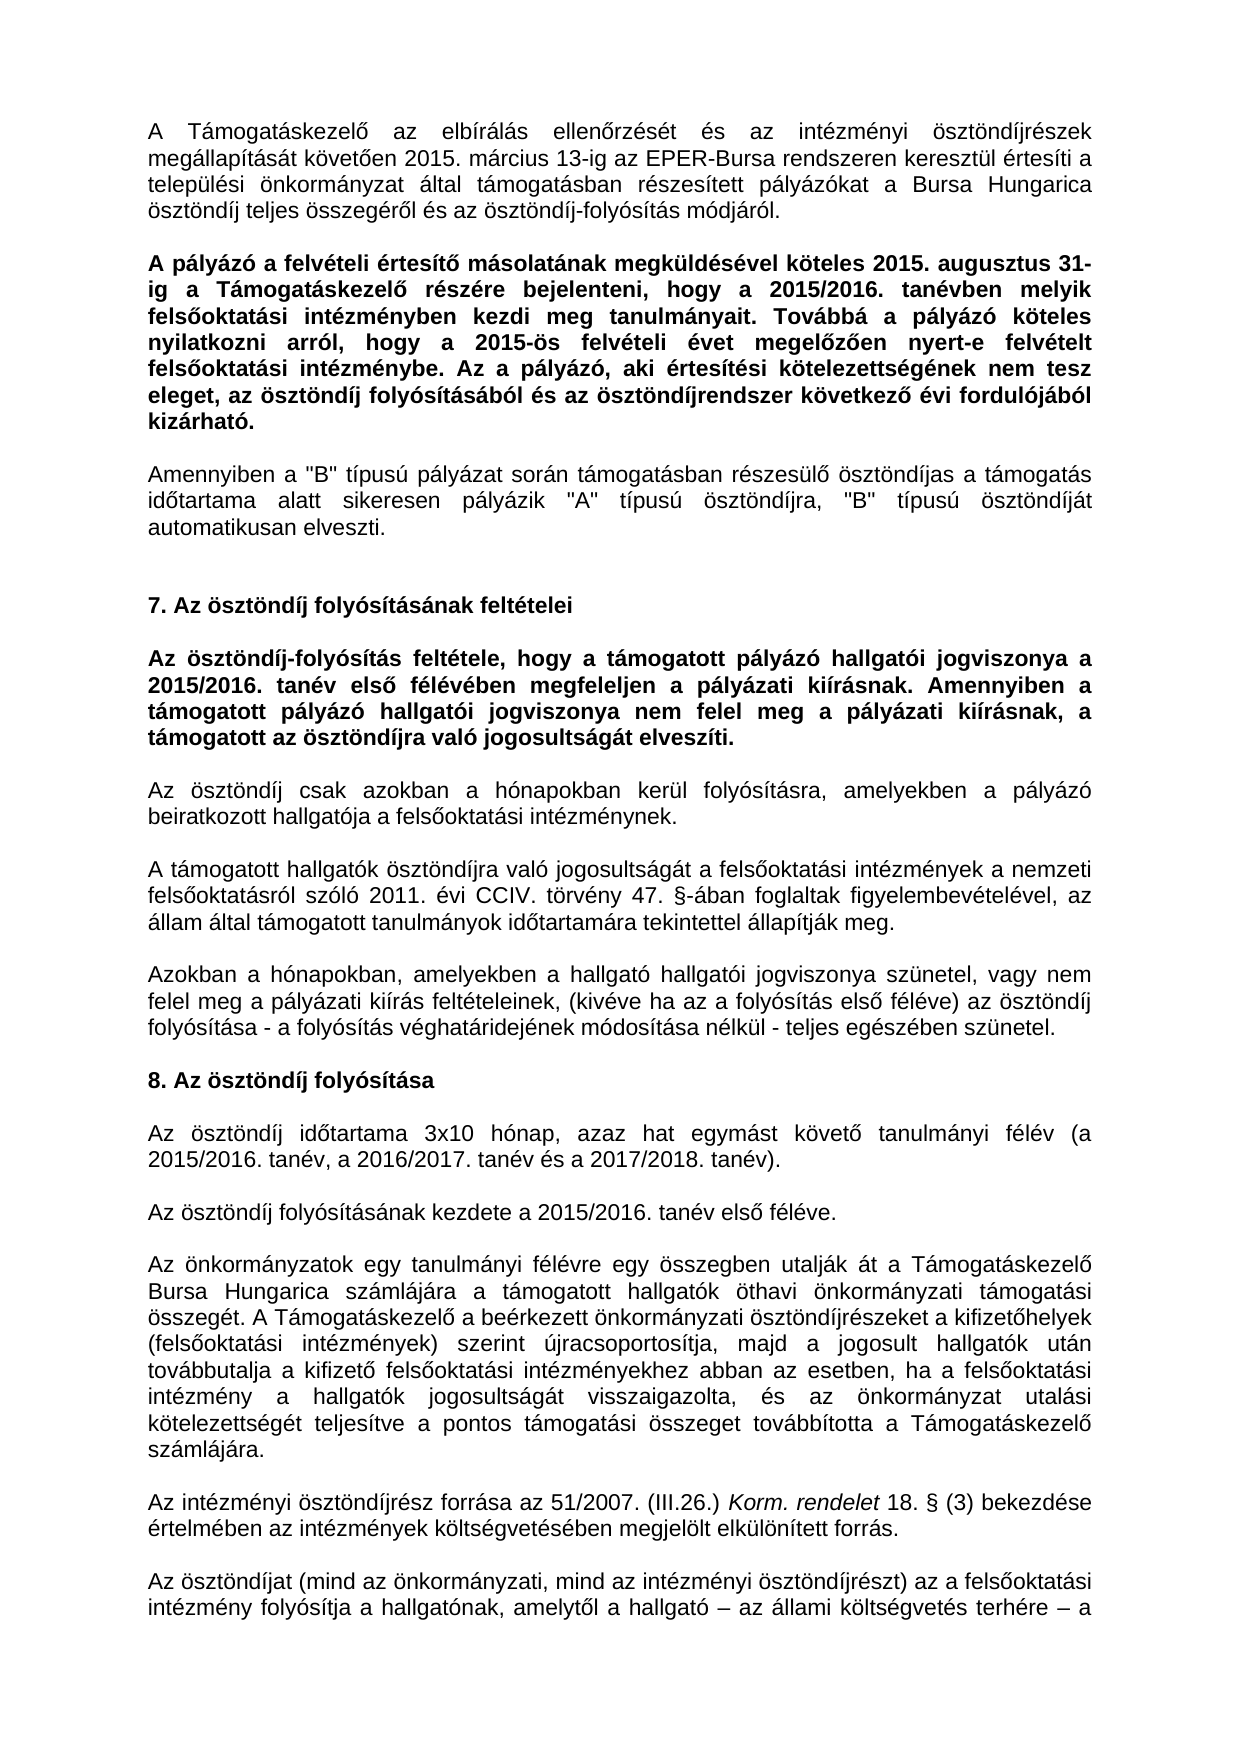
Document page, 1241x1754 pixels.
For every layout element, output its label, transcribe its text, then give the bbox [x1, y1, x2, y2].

text Az ösztöndíj folyósításának kezdete a 2015/2016. tanév első féléve. [148, 1199, 1092, 1225]
text 8. Az ösztöndíj folyósítása [148, 1067, 1092, 1093]
text Az ösztöndíj időtartama 3x10 hónap, azaz hat egymást követő tanulmányi félév (a 2015/2016. tanév, a 2016/2017. tanév és a 2017/2018. tanév). [148, 1119, 1092, 1172]
text Az önkormányzatok egy tanulmányi félévre egy összegben utalják át a Támogatáskezelő Bursa Hungarica számlájára a támogatott hallgatók öthavi önkormányzati támogatási összegét. A Támogatáskezelő a beérkezett önkormányzati ösztöndíjrészeket a kifizetőhelyek (felsőoktatási intézmények) szerint újracsoportosítja, majd a jogosult hallgatók után továbbutalja a kifizető felsőoktatási intézményekhez abban az esetben, ha a felsőoktatási intézmény a hallgatók jogosultságát visszaigazolta, és az önkormányzat utalási kötelezettségét teljesítve a pontos támogatási összeget továbbította a Támogatáskezelő számlájára. [148, 1251, 1092, 1462]
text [148, 1568, 1092, 1620]
text A támogatott hallgatók ösztöndíjra való jogosultságát a felsőoktatási intézmények a nemzeti felsőoktatásról szóló 2011. évi CCIV. törvény 47. §-ában foglaltak figyelembevételével, az állam által támogatott tanulmányok időtartamára tekintettel állapítják meg. [148, 856, 1092, 935]
text Az ösztöndíj csak azokban a hónapokban kerül folyósításra, amelyekben a pályázó beiratkozott hallgatója a felsőoktatási intézménynek. [148, 777, 1092, 830]
text Az intézményi ösztöndíjrész forrása az 51/2007. (III.26.) Korm. rendelet 18. § (3) bekezdése értelmében az intézmények költségvetésében megjelölt elkülönített forrás. [148, 1488, 1092, 1541]
text Amennyiben a "B" típusú pályázat során támogatásban részesülő ösztöndíjas a támogatás időtartama alatt sikeresen pályázik "A" típusú ösztöndíjra, "B" típusú ösztöndíját automatikusan elveszti. [148, 461, 1092, 540]
text A pályázó a felvételi értesítő másolatának megküldésével köteles 2015. augusztus 31-ig a Támogatáskezelő részére bejelenteni, hogy a 2015/2016. tanévben melyik felsőoktatási intézményben kezdi meg tanulmányait. Továbbá a pályázó köteles nyilatkozni arról, hogy a 2015-ös felvételi évet megelőzően nyert-e felvételt felsőoktatási intézménybe. Az a pályázó, aki értesítési kötelezettségének nem tesz eleget, az ösztöndíj folyósításából és az ösztöndíjrendszer következő évi fordulójából kizárható. [148, 250, 1092, 434]
text A Támogatáskezelő az elbírálás ellenőrzését és az intézményi ösztöndíjrészek megállapítását követően 2015. március 13-ig az EPER-Bursa rendszeren keresztül értesíti a települési önkormányzat által támogatásban részesített pályázókat a Bursa Hungarica ösztöndíj teljes összegéről és az ösztöndíj-folyósítás módjáról. [148, 118, 1092, 223]
text Azokban a hónapokban, amelyekben a hallgató hallgatói jogviszonya szünetel, vagy nem felel meg a pályázati kiírás feltételeinek, (kivéve ha az a folyósítás első féléve) az ösztöndíj folyósítása - a folyósítás véghatáridejének módosítása nélkül - teljes egészében szünetel. [148, 961, 1092, 1041]
text 7. Az ösztöndíj folyósításának feltételei [148, 592, 1092, 619]
text Az ösztöndíj-folyósítás feltétele, hogy a támogatott pályázó hallgatói jogviszonya a 2015/2016. tanév első félévében megfeleljen a pályázati kiírásnak. Amennyiben a támogatott pályázó hallgatói jogviszonya nem felel meg a pályázati kiírásnak, a támogatott az ösztöndíjra való jogosultságát elveszíti. [148, 645, 1092, 751]
